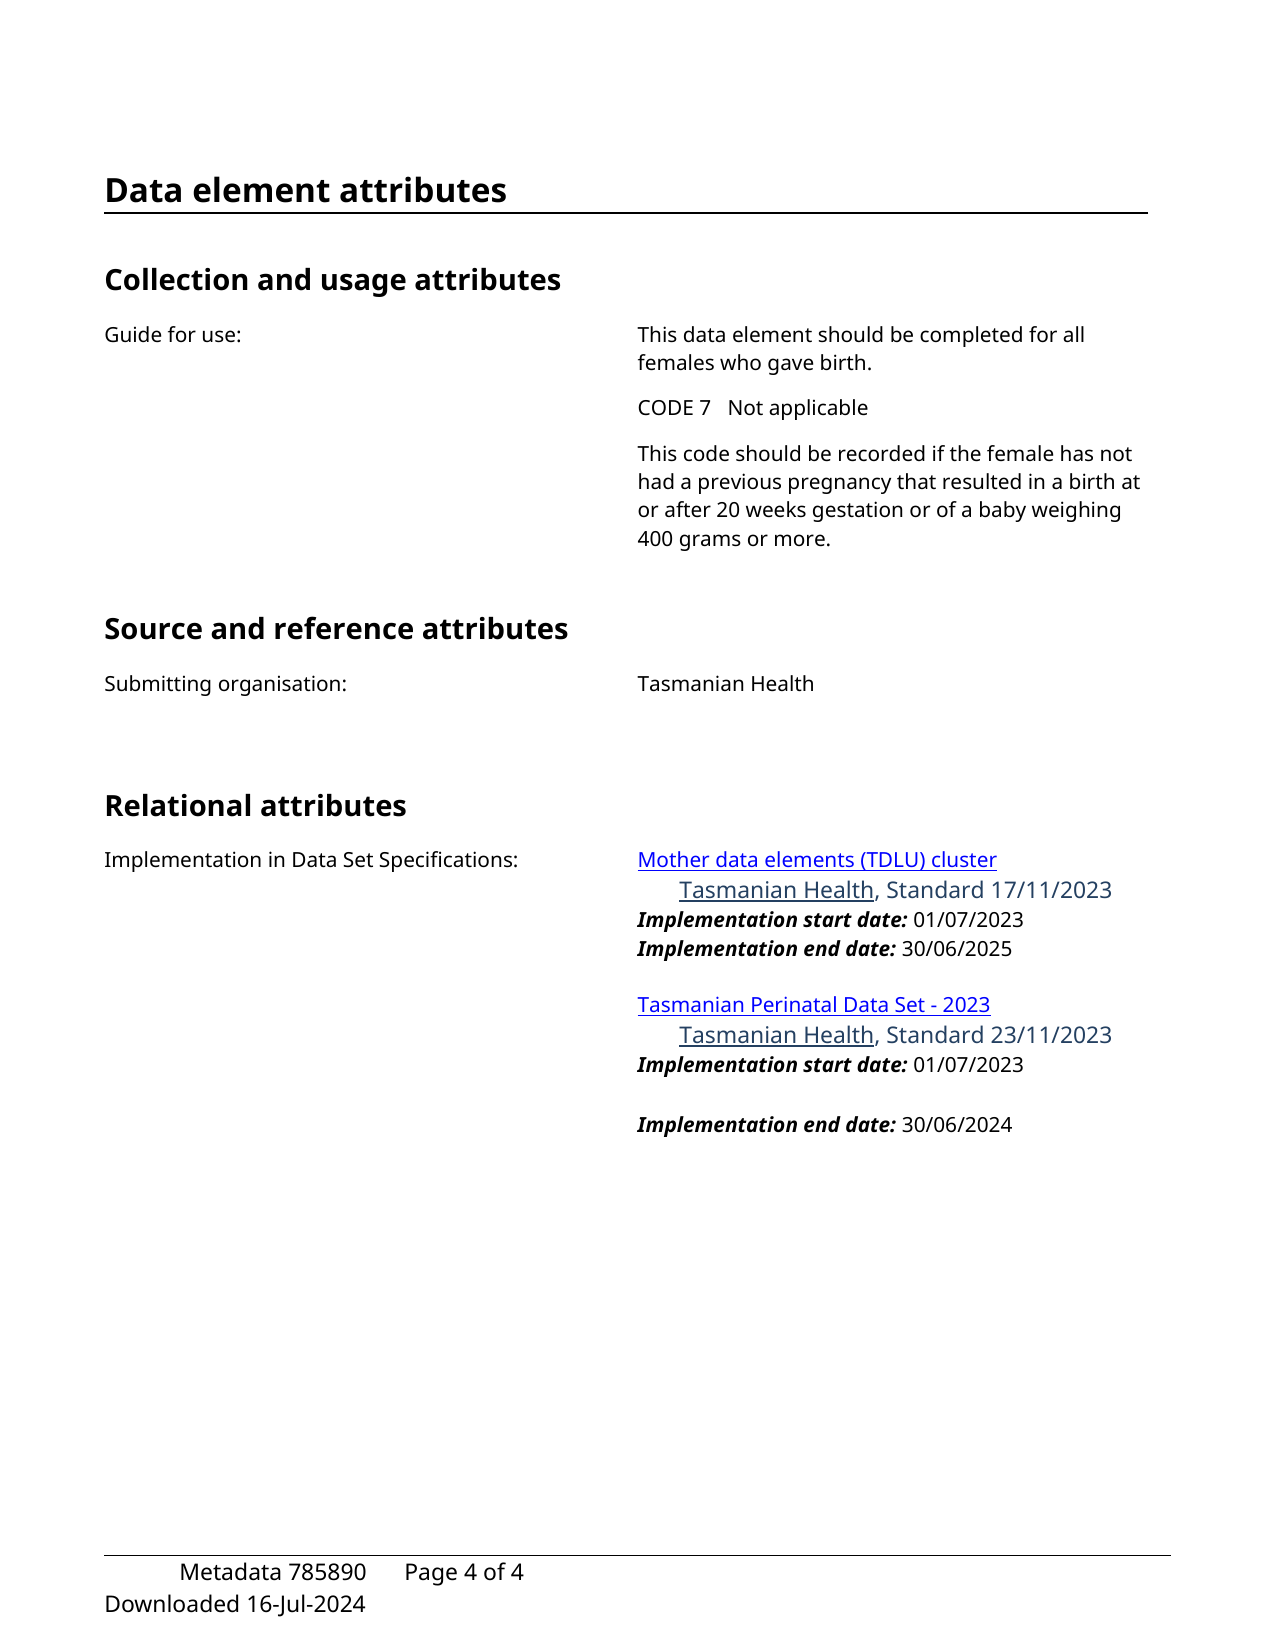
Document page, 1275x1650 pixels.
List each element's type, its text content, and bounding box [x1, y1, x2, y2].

table_cell Relational attributes [93, 739, 1159, 835]
table_cell This data element should be completed for all females who gave birth. CODE 7 Not applicable This code should be recorded if the female has not had a previous pregnancy that resulted in a birth at or after 20 weeks gestation or of a baby weighing 400 grams or more. [626, 310, 1159, 563]
table_cell Implementation in Data Set Specifications: [93, 835, 626, 1208]
table_cell Collection and usage attributes [93, 214, 1159, 309]
table_header Data element attributes [93, 142, 1159, 214]
table_cell Source and reference attributes [93, 563, 1159, 659]
table_cell Mother data elements (TDLU) cluster Tasmanian Health, Standard 17/11/2023 Implementation start date: 01/07/2023 Implementation end date: 30/06/2025 Tasmanian Perinatal Data Set - 2023 Tasmanian Health, Standard 23/11/2023 Implementation start date: 01/07/2023 Implementation end date: 30/06/2024 [626, 835, 1159, 1208]
table_cell Tasmanian Health [626, 659, 1159, 739]
table_cell Guide for use: [93, 310, 626, 563]
table_cell Submitting organisation: [93, 659, 626, 739]
